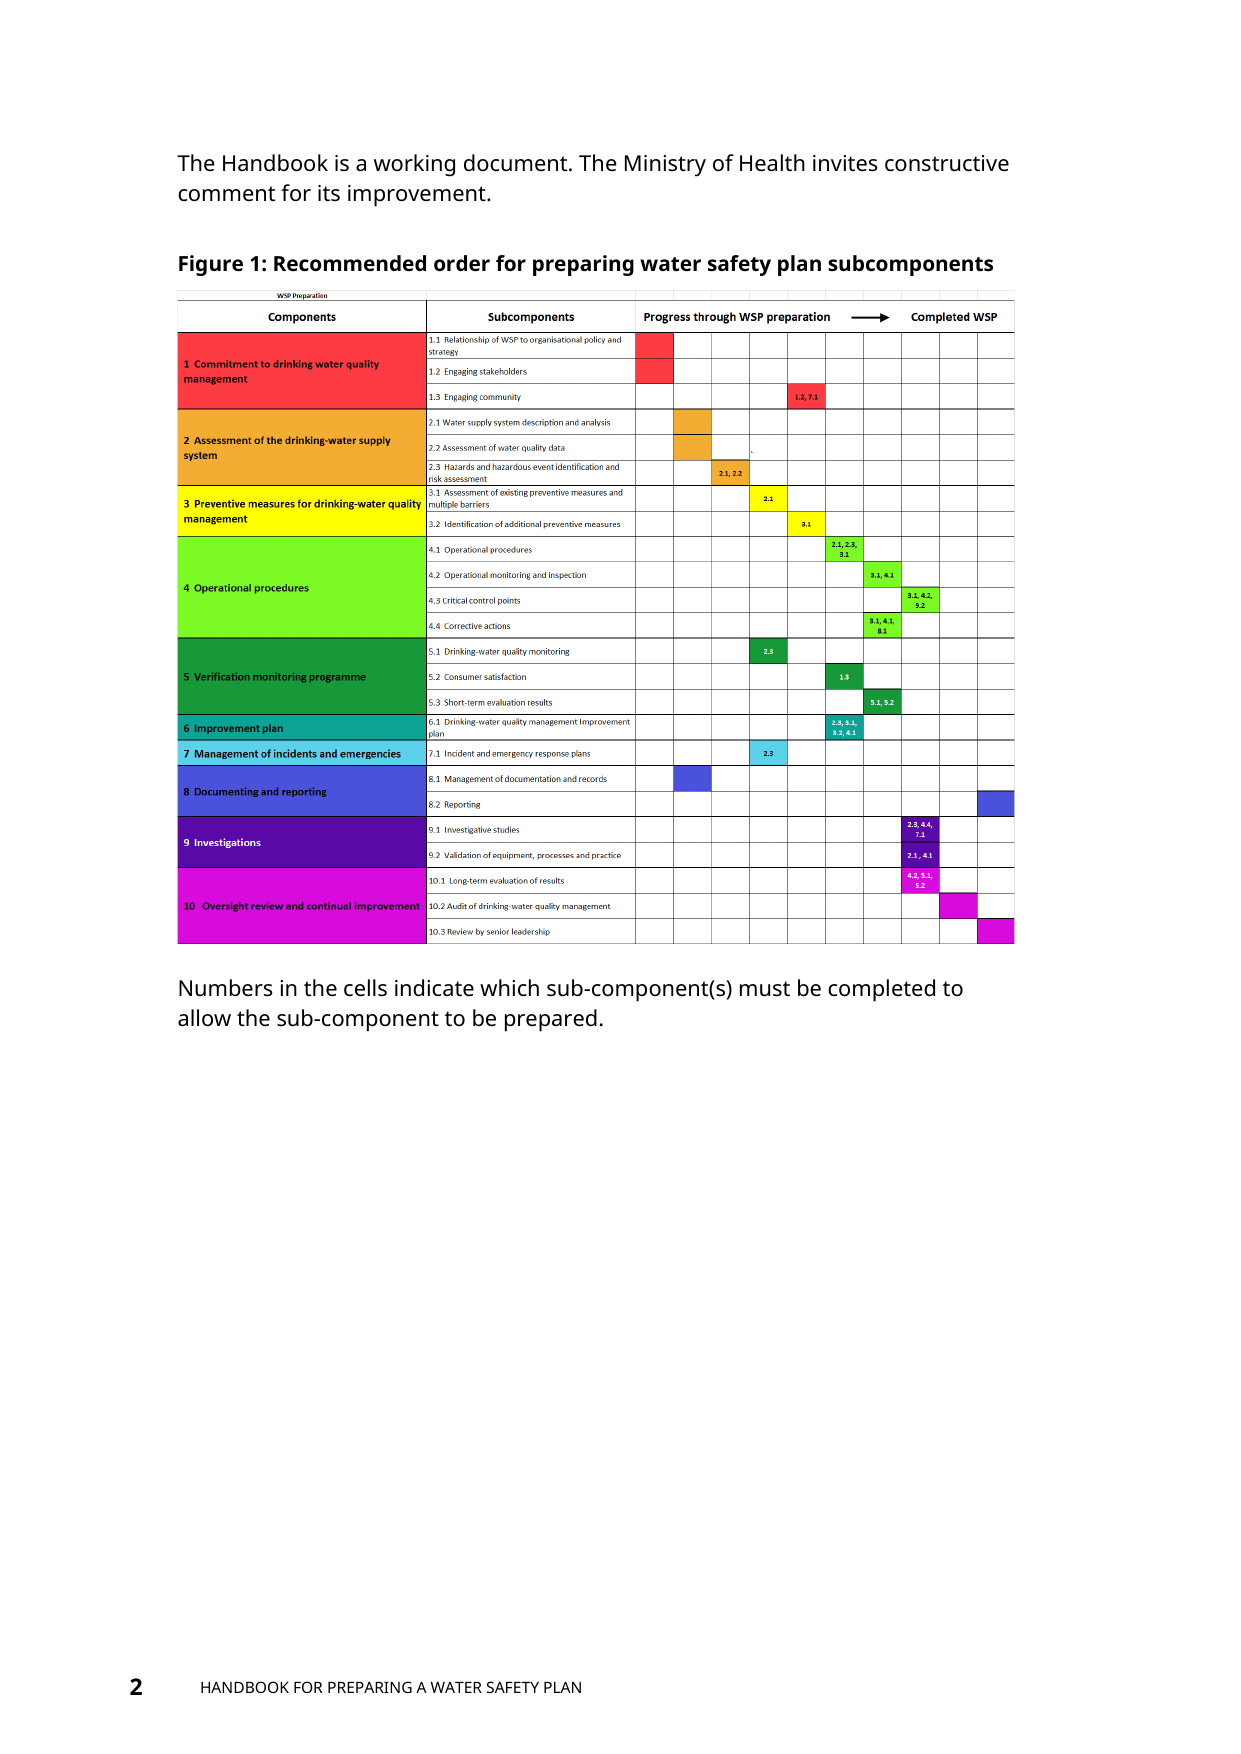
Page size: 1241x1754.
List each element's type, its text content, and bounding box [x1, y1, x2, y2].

text Figure 1: Recommended order for preparing water safety plan subcomponents [177, 249, 1019, 278]
text The Handbook is a working document. The Ministry of Health invites constructive comment for its improvement. [177, 148, 1019, 207]
text Numbers in the cells indicate which sub-component(s) must be completed to allow the sub-component to be prepared. [177, 973, 1019, 1033]
picture [177, 290, 1015, 944]
